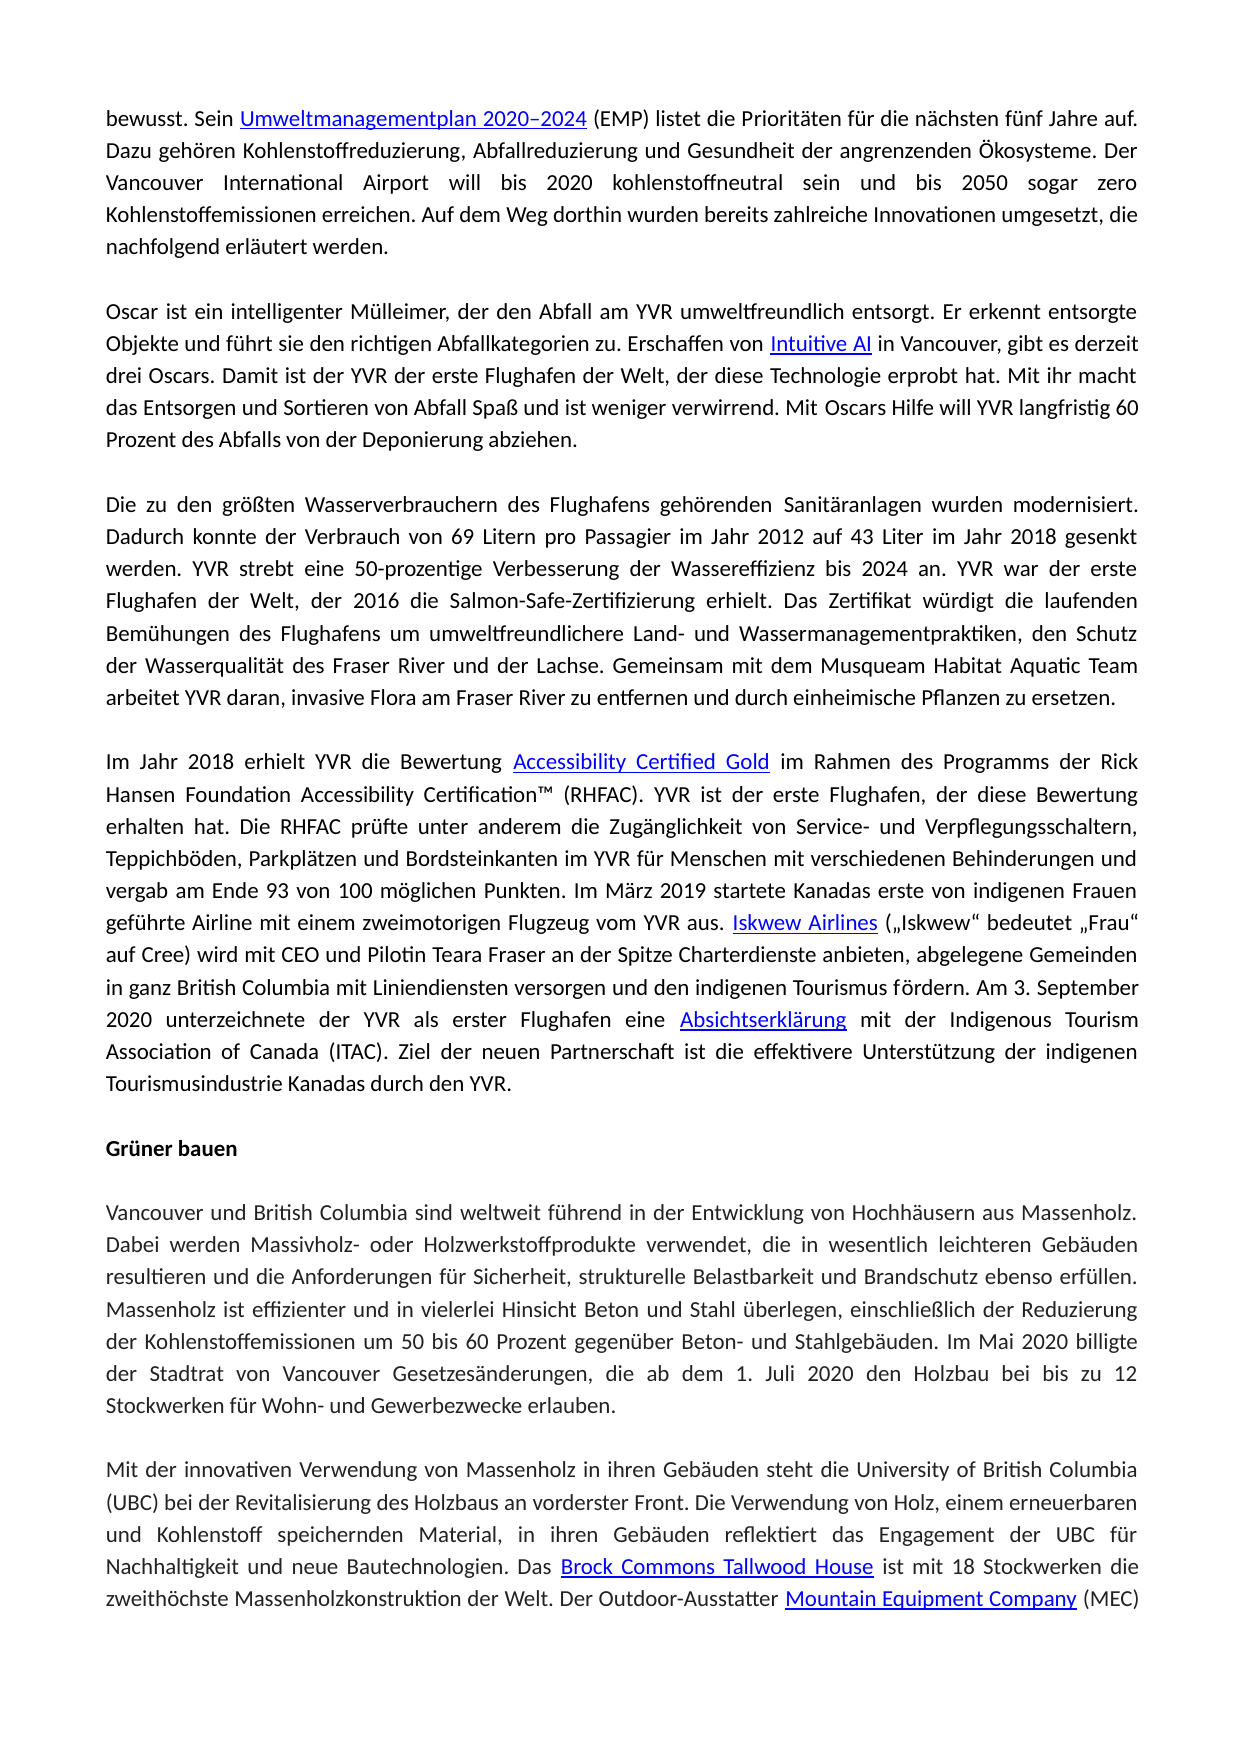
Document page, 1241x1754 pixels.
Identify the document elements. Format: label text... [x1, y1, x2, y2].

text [106, 104, 1139, 261]
text Vancouver und British Columbia sind weltweit führend in der Entwicklung von Hochhäusern aus Massenholz. Dabei werden Massivholz- oder Holzwerkstoffprodukte verwendet, die in wesentlich leichteren Gebäuden resultieren und die Anforderungen für Sicherheit, strukturelle Belastbarkeit und Brandschutz ebenso erfüllen. Massenholz ist effizienter und in vielerlei Hinsicht Beton und Stahl überlegen, einschließlich der Reduzierung der Kohlenstoffemissionen um 50 bis 60 Prozent gegenüber Beton- und Stahlgebäuden. Im Mai 2020 billigte der Stadtrat von Vancouver Gesetzesänderungen, die ab dem 1. Juli 2020 den Holzbau bei bis zu 12 Stockwerken für Wohn- und Gewerbezwecke erlauben. [106, 1198, 1139, 1419]
text Grüner bauen [106, 1134, 1139, 1162]
text Die zu den größten Wasserverbrauchern des Flughafens gehörenden Sanitäranlagen wurden modernisiert. Dadurch konnte der Verbrauch von 69 Litern pro Passagier im Jahr 2012 auf 43 Liter im Jahr 2018 gesenkt werden. YVR strebt eine 50-prozentige Verbesserung der Wassereffizienz bis 2024 an. YVR war der erste Flughafen der Welt, der 2016 die Salmon-Safe-Zertifizierung erhielt. Das Zertifikat würdigt die laufenden Bemühungen des Flughafens um umweltfreundlichere Land- und Wassermanagementpraktiken, den Schutz der Wasserqualität des Fraser River und der Lachse. Gemeinsam mit dem Musqueam Habitat Aquatic Team arbeitet YVR daran, invasive Flora am Fraser River zu entfernen und durch einheimische Pflanzen zu ersetzen. [106, 490, 1139, 711]
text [106, 1456, 1139, 1612]
text Oscar ist ein intelligenter Mülleimer, der den Abfall am YVR umweltfreundlich entsorgt. Er erkennt entsorgte Objekte und führt sie den richtigen Abfallkategorien zu. Erschaffen von Intuitive AI in Vancouver, gibt es derzeit drei Oscars. Damit ist der YVR der erste Flughafen der Welt, der diese Technologie erprobt hat. Mit ihr macht das Entsorgen und Sortieren von Abfall Spaß und ist weniger verwirrend. Mit Oscars Hilfe will YVR langfristig 60 Prozent des Abfalls von der Deponierung abziehen. [106, 297, 1139, 454]
text Im Jahr 2018 erhielt YVR die Bewertung Accessibility Certified Gold im Rahmen des Programms der Rick Hansen Foundation Accessibility Certification™ (RHFAC). YVR ist der erste Flughafen, der diese Bewertung erhalten hat. Die RHFAC prüfte unter anderem die Zugänglichkeit von Service- und Verpflegungsschaltern, Teppichböden, Parkplätzen und Bordsteinkanten im YVR für Menschen mit verschiedenen Behinderungen und vergab am Ende 93 von 100 möglichen Punkten. Im März 2019 startete Kanadas erste von indigenen Frauen geführte Airline mit einem zweimotorigen Flugzeug vom YVR aus. Iskwew Airlines („Iskwew“ bedeutet „Frau“ auf Cree) wird mit CEO und Pilotin Teara Fraser an der Spitze Charterdienste anbieten, abgelegene Gemeinden in ganz British Columbia mit Liniendiensten versorgen und den indigenen Tourismus fördern. Am 3. September 2020 unterzeichnete der YVR als erster Flughafen eine Absichtserklärung mit der Indigenous Tourism Association of Canada (ITAC). Ziel der neuen Partnerschaft ist die effektivere Unterstützung der indigenen Tourismusindustrie Kanadas durch den YVR. [106, 747, 1139, 1097]
